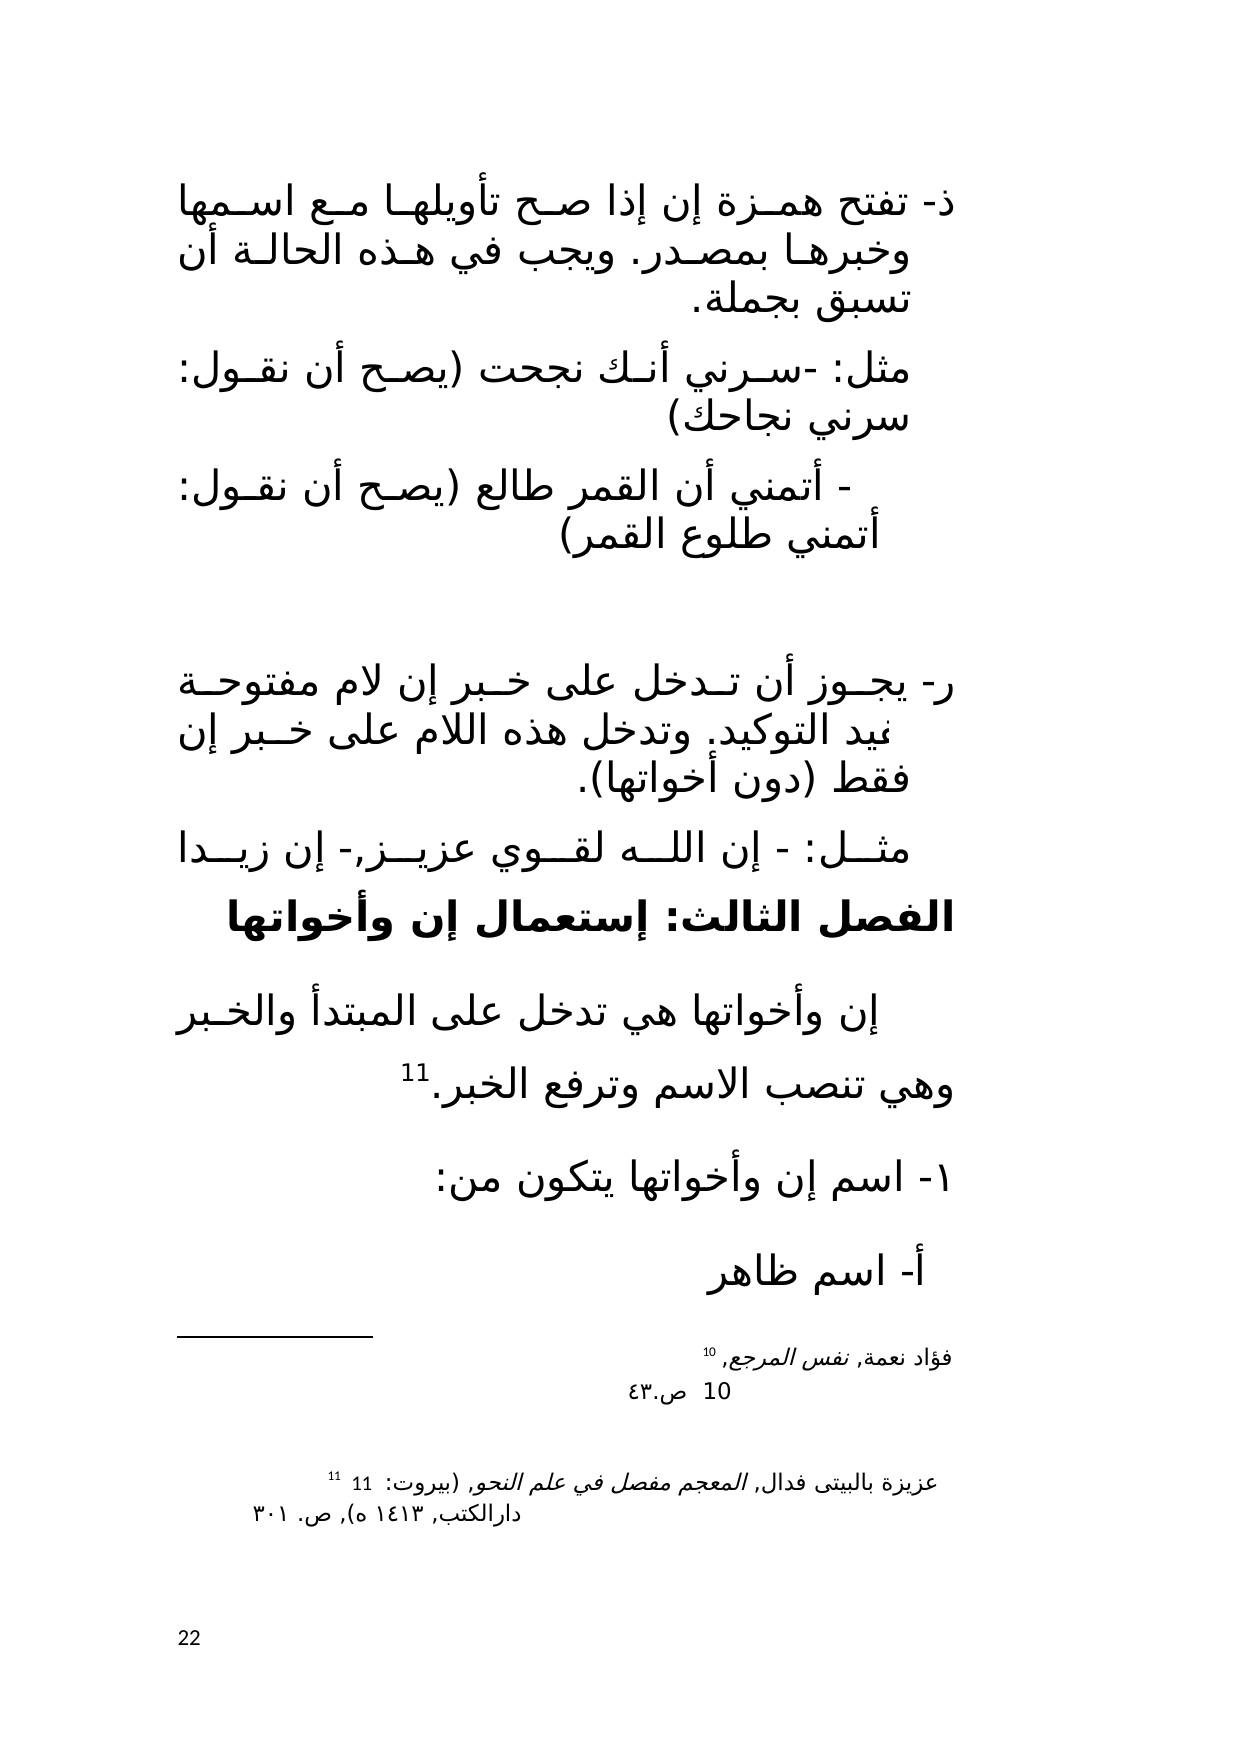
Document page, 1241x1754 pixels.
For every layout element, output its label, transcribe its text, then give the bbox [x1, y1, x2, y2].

text أ- اسم ظاهر [177, 1247, 927, 1295]
text ذ- تفتح همزة إن إذا صح تأويلها مع اسمها وخبرها بمصدر. ويجب في هذه الحالة أن تسبق بجملة. [177, 177, 956, 323]
text ر- يجوز أن تدخل على خبر إن لام مفتوحة تفيد التوكيد. وتدخل هذه اللام على خبر إن فقط (دون أخواتها). [177, 657, 956, 803]
text الفصل الثالث: إستعمال إن وأخواتها [177, 893, 956, 941]
text - أتمني أن القمر طالع (يصح أن نقول: أتمني طلوع القمر) [177, 462, 881, 559]
text إن وأخواتها هي تدخل على المبتدأ والخبر وهي تنصب الاسم وترفع الخبر. [177, 987, 956, 1108]
text ١- اسم إن وأخواتها يتكون من: [177, 1153, 956, 1202]
text مثل: - إن الله لقوي عزيز,- إن زيدا لقائم. [177, 823, 956, 872]
text مثل: -سرني أنك نجحت (يصح أن نقول: سرني نجاحك) [177, 344, 956, 441]
